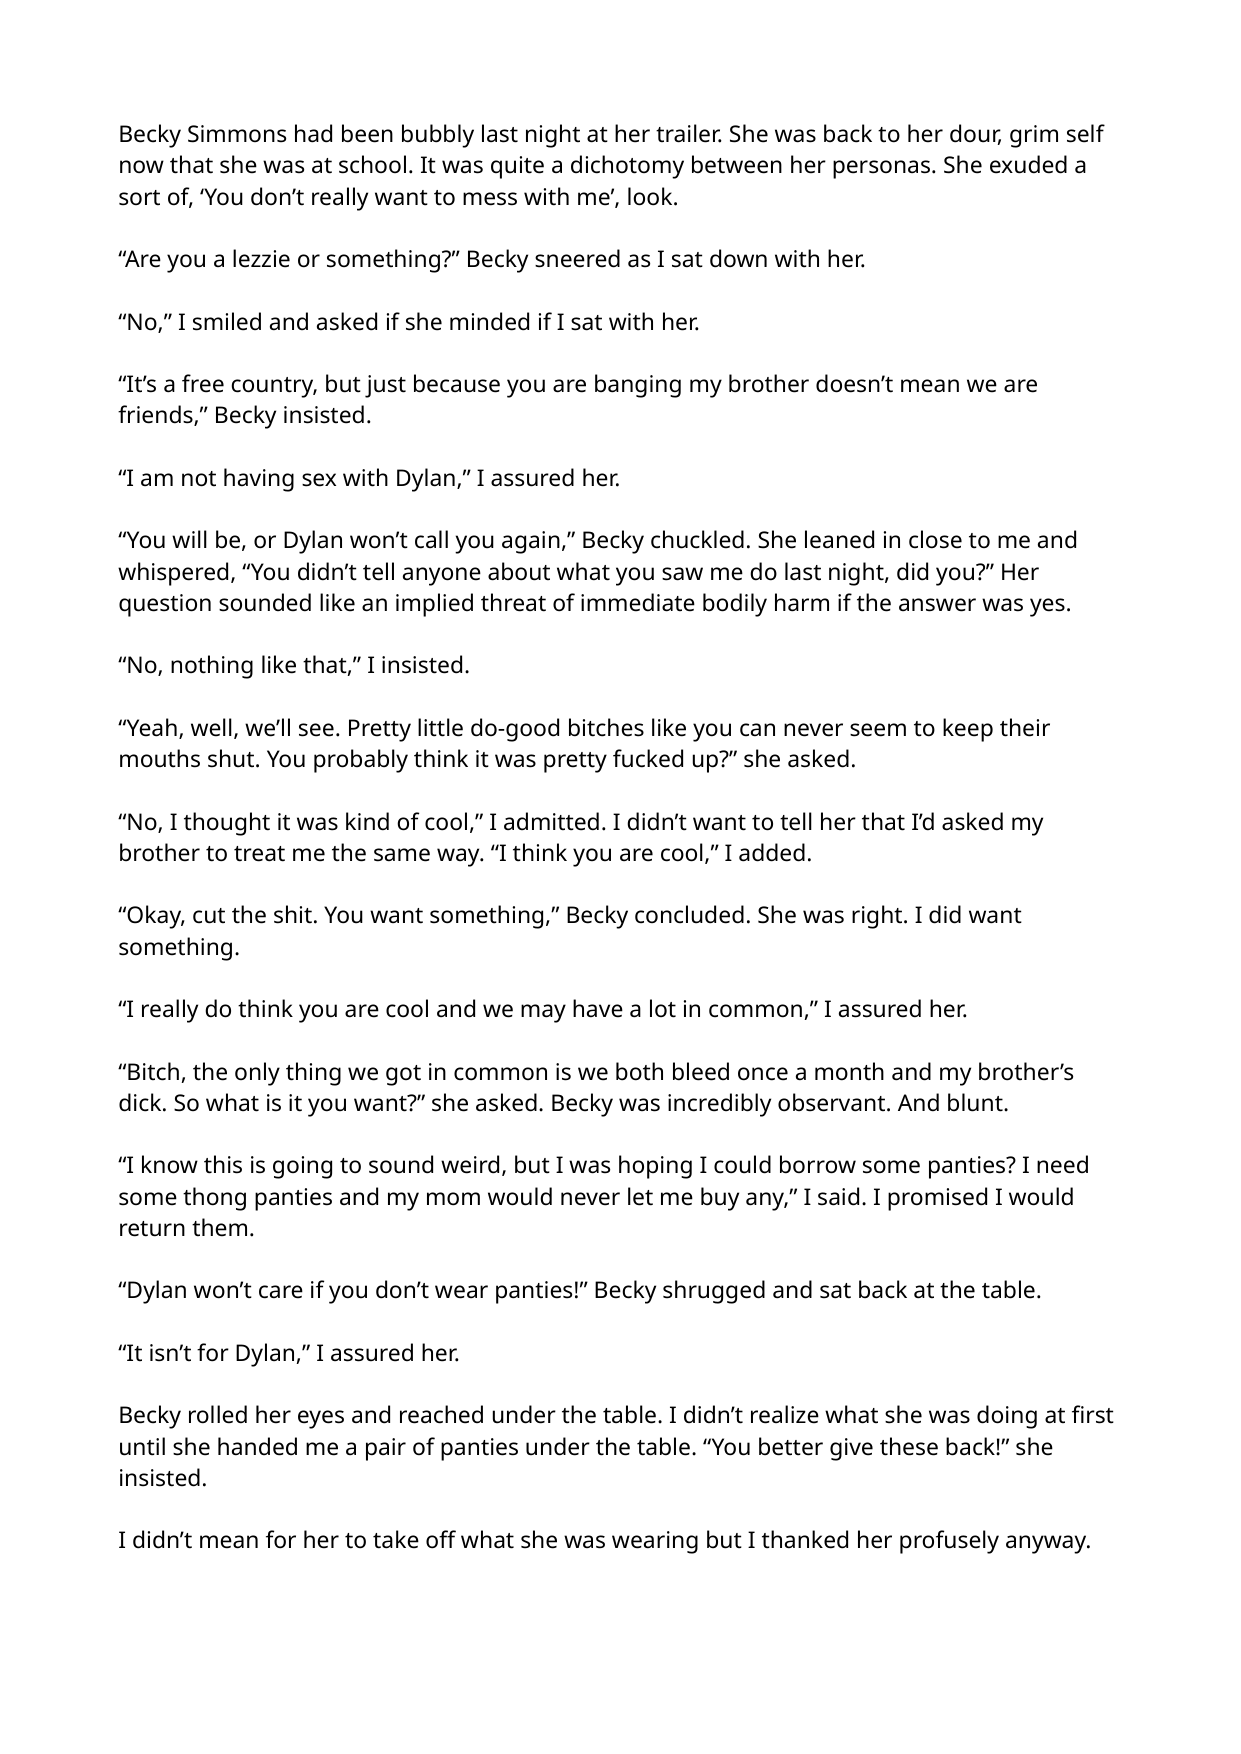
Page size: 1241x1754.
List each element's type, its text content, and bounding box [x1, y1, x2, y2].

text “No, I thought it was kind of cool,” I admitted. I didn’t want to tell her that I’d asked my brother to treat me the same way. “I think you are cool,” I added. [118, 806, 1122, 868]
text “No, nothing like that,” I insisted. [118, 649, 1122, 681]
text “Okay, cut the shit. You want something,” Becky concluded. She was right. I did want something. [118, 899, 1122, 962]
text “I know this is going to sound weird, but I was hoping I could borrow some panties? I need some thong panties and my mom would never let me buy any,” I said. I promised I would return them. [118, 1149, 1122, 1243]
text “I really do think you are cool and we may have a lot in common,” I assured her. [118, 993, 1122, 1024]
text “Are you a lezzie or something?” Becky sneered as I sat down with her. [118, 243, 1122, 274]
text “You will be, or Dylan won’t call you again,” Becky chuckled. She leaned in close to me and whispered, “You didn’t tell anyone about what you saw me do last night, did you?” Her question sounded like an implied threat of immediate bodily harm if the answer was yes. [118, 524, 1122, 618]
text “It isn’t for Dylan,” I assured her. [118, 1337, 1122, 1368]
text “No,” I smiled and asked if she minded if I sat with her. [118, 306, 1122, 337]
text Becky rolled her eyes and reached under the table. I didn’t realize what she was doing at first until she handed me a pair of panties under the table. “You better give these back!” she insisted. [118, 1399, 1122, 1493]
text “Bitch, the only thing we got in common is we both bleed once a month and my brother’s dick. So what is it you want?” she asked. Becky was incredibly observant. And blunt. [118, 1056, 1122, 1118]
text “Yeah, well, we’ll see. Pretty little do-good bitches like you can never seem to keep their mouths shut. You probably think it was pretty fucked up?” she asked. [118, 712, 1122, 774]
text “I am not having sex with Dylan,” I assured her. [118, 462, 1122, 493]
text “It’s a free country, but just because you are banging my brother doesn’t mean we are friends,” Becky insisted. [118, 368, 1122, 431]
text I didn’t mean for her to take off what she was wearing but I thanked her profusely anyway. [118, 1524, 1122, 1556]
text Becky Simmons had been bubbly last night at her trailer. She was back to her dour, grim self now that she was at school. It was quite a dichotomy between her personas. She exuded a sort of, ‘You don’t really want to mess with me’, look. [118, 118, 1122, 212]
text “Dylan won’t care if you don’t wear panties!” Becky shrugged and sat back at the table. [118, 1274, 1122, 1306]
